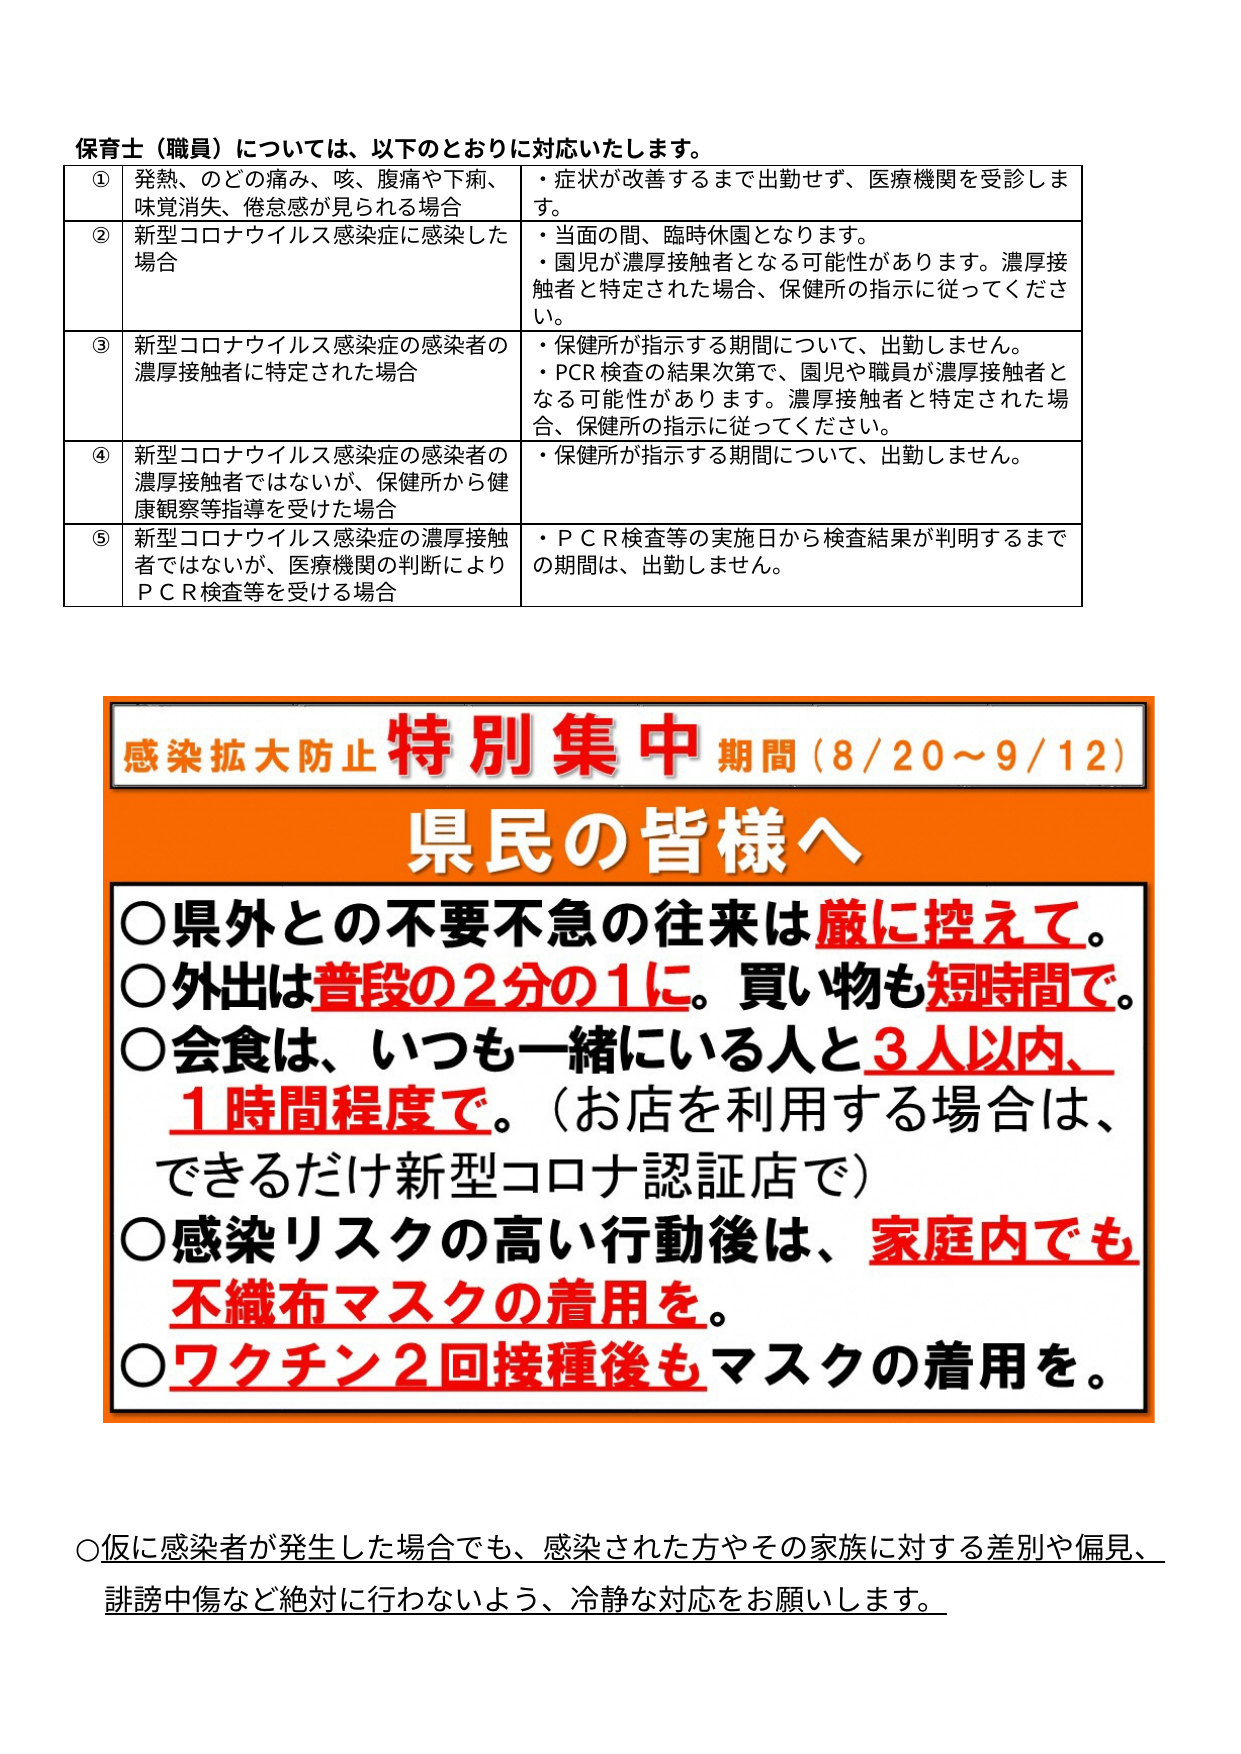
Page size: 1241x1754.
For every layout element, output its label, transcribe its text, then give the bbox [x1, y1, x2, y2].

table_cell 新型コロナウイルス感染症の濃厚接触者ではないが、医療機関の判断によりＰＣＲ検査等を受ける場合 [123, 525, 520, 606]
table_cell ② [65, 222, 122, 330]
table_cell ・ＰＣＲ検査等の実施日から検査結果が判明するまでの期間は、出勤しません。 [522, 525, 1081, 606]
picture [103, 696, 1155, 1423]
table_cell ④ [65, 442, 122, 523]
text ○仮に感染者が発生した場合でも、感染された方やその家族に対する差別や偏見、誹謗中傷など絶対に行わないよう、冷静な対応をお願いします。 [75, 1517, 1165, 1621]
table_cell ・保健所が指示する期間について、出勤しません。 [522, 442, 1081, 523]
table_header 保育士（職員）については、以下のとおりに対応いたします。 [64, 131, 1082, 164]
table_cell 新型コロナウイルス感染症に感染した場合 [123, 222, 520, 330]
table_cell ・当面の間、臨時休園となります。 ・園児が濃厚接触者となる可能性があります。濃厚接触者と特定された場合、保健所の指示に従ってください。 [522, 222, 1081, 330]
table_cell ・症状が改善するまで出勤せず、医療機関を受診します。 [522, 166, 1081, 220]
table_cell ① [65, 166, 122, 220]
table_cell ・保健所が指示する期間について、出勤しません。 ・PCR検査の結果次第で、園児や職員が濃厚接触者となる可能性があります。濃厚接触者と特定された場合、保健所の指示に従ってください。 [522, 332, 1081, 440]
table_cell ⑤ [65, 525, 122, 606]
table_cell 新型コロナウイルス感染症の感染者の濃厚接触者に特定された場合 [123, 332, 520, 440]
table_cell ③ [65, 332, 122, 440]
table_cell 新型コロナウイルス感染症の感染者の濃厚接触者ではないが、保健所から健康観察等指導を受けた場合 [123, 442, 520, 523]
table_cell 発熱、のどの痛み、咳、腹痛や下痢、味覚消失、倦怠感が見られる場合 [123, 166, 520, 220]
